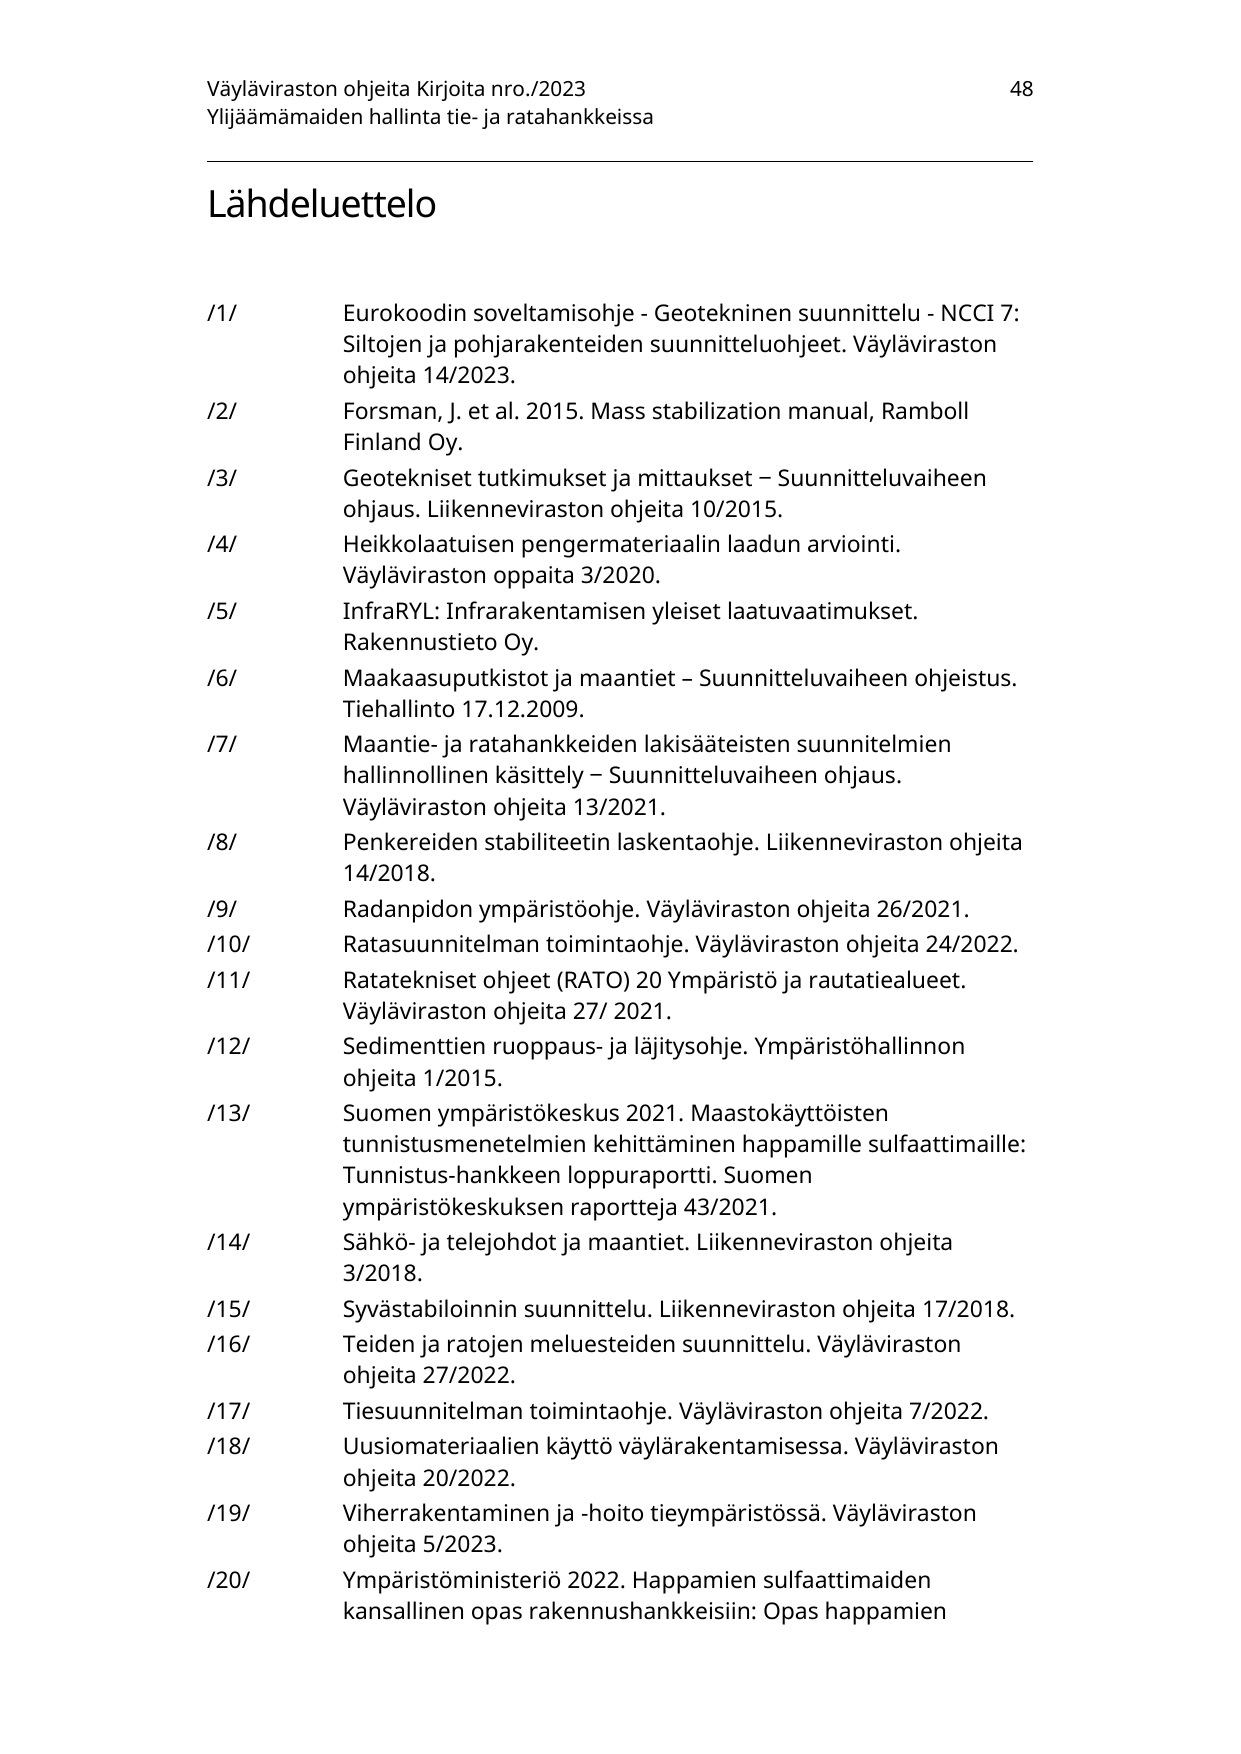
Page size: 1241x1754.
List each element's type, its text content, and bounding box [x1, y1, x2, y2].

title Lähdeluettelo [207, 177, 1033, 228]
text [207, 1564, 1033, 1626]
text Forsman, J. et al. 2015. Mass stabilization manual, Ramboll Finland Oy. [207, 395, 1033, 457]
text Maakaasuputkistot ja maantiet – Suunnitteluvaiheen ohjeistus. Tiehallinto 17.12.2009. [207, 662, 1033, 724]
text Heikkolaatuisen pengermateriaalin laadun arviointi. Väyläviraston oppaita 3/2020. [207, 528, 1033, 591]
text Viherrakentaminen ja -hoito tieympäristössä. Väyläviraston ohjeita 5/2023. [207, 1497, 1033, 1559]
text Penkereiden stabiliteetin laskentaohje. Liikenneviraston ohjeita 14/2018. [207, 826, 1033, 889]
text Suomen ympäristökeskus 2021. Maastokäyttöisten tunnistusmenetelmien kehittäminen happamille sulfaattimaille: Tunnistus-hankkeen loppuraportti. Suomen ympäristökeskuksen raportteja 43/2021. [207, 1097, 1033, 1222]
text Ratasuunnitelman toimintaohje. Väyläviraston ohjeita 24/2022. [207, 928, 1033, 959]
text Teiden ja ratojen meluesteiden suunnittelu. Väyläviraston ohjeita 27/2022. [207, 1328, 1033, 1391]
text Syvästabiloinnin suunnittelu. Liikenneviraston ohjeita 17/2018. [207, 1293, 1033, 1324]
text Eurokoodin soveltamisohje - Geotekninen suunnittelu - NCCI 7: Siltojen ja pohjarakenteiden suunnitteluohjeet. Väyläviraston ohjeita 14/2023. [207, 297, 1033, 391]
text Uusiomateriaalien käyttö väylärakentamisessa. Väyläviraston ohjeita 20/2022. [207, 1430, 1033, 1493]
text Radanpidon ympäristöohje. Väyläviraston ohjeita 26/2021. [207, 893, 1033, 924]
text Sähkö- ja telejohdot ja maantiet. Liikenneviraston ohjeita 3/2018. [207, 1226, 1033, 1289]
text Maantie- ja ratahankkeiden lakisääteisten suunnitelmien hallinnollinen käsittely ‒ Suunnitteluvaiheen ohjaus. Väyläviraston ohjeita 13/2021. [207, 728, 1033, 822]
text Ratatekniset ohjeet (RATO) 20 Ympäristö ja rautatiealueet. Väyläviraston ohjeita 27/ 2021. [207, 964, 1033, 1026]
text Sedimenttien ruoppaus- ja läjitysohje. Ympäristöhallinnon ohjeita 1/2015. [207, 1030, 1033, 1093]
text Tiesuunnitelman toimintaohje. Väyläviraston ohjeita 7/2022. [207, 1395, 1033, 1426]
text Geotekniset tutkimukset ja mittaukset ‒ Suunnitteluvaiheen ohjaus. Liikenneviraston ohjeita 10/2015. [207, 462, 1033, 524]
text InfraRYL: Infrarakentamisen yleiset laatuvaatimukset. Rakennustieto Oy. [207, 595, 1033, 657]
